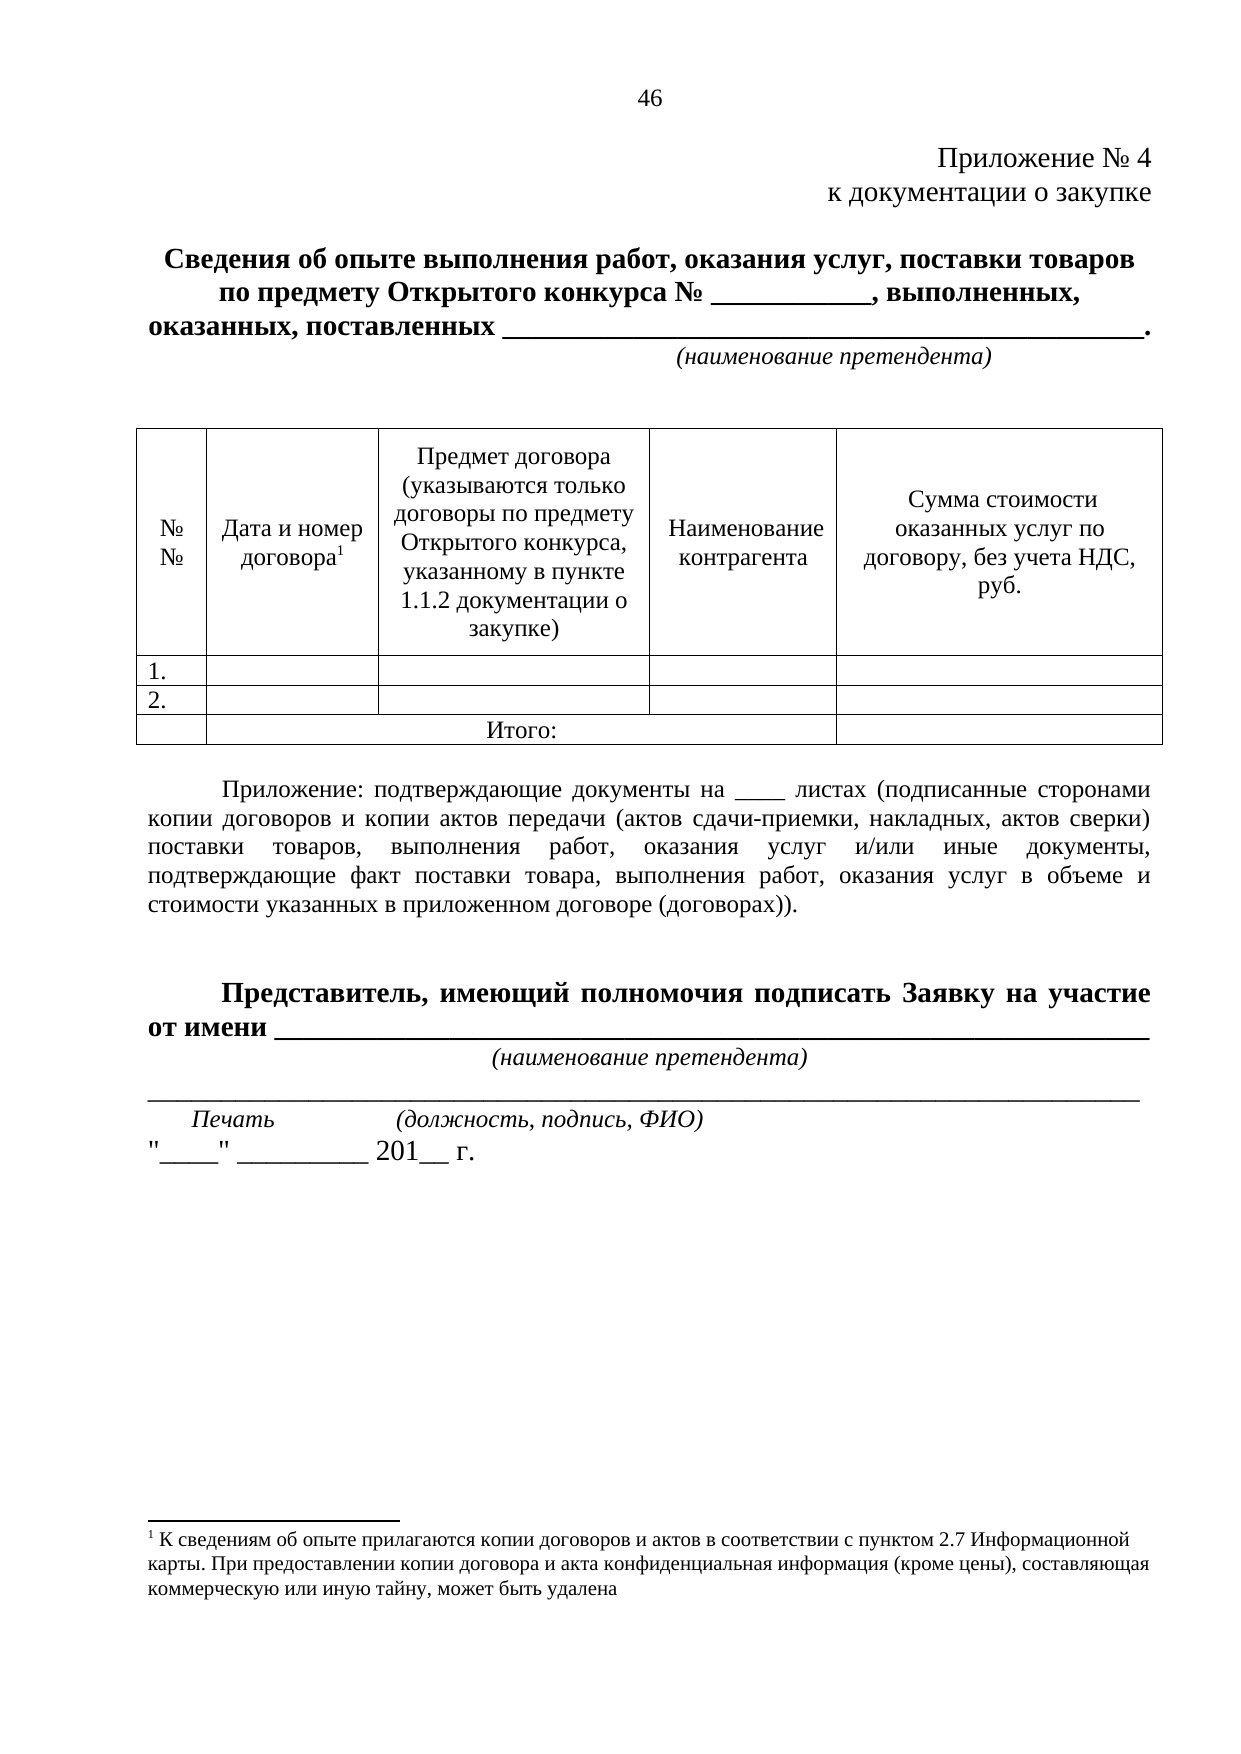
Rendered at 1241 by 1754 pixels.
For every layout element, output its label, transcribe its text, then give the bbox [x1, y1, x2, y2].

table_cell [379, 656, 649, 684]
subtitle Представитель, имеющий полномочия подписать Заявку на участие от имени ____________________________________________________________ [148, 975, 1152, 1042]
text "____" _________ 201__ г. [148, 1133, 1152, 1167]
table_cell 1. [137, 656, 206, 684]
table_header Предмет договора (указываются только договоры по предмету Открытого конкурса, указанному в пункте 1.1.2 документации о закупке) [379, 429, 649, 655]
table_cell [650, 656, 836, 684]
text Печать (должность, подпись, ФИО) [148, 1104, 1152, 1133]
text ____________________________________________________________________ [148, 1071, 1152, 1104]
table_header Дата и номер договора [207, 429, 378, 655]
text Приложение: подтверждающие документы на ____ листах (подписанные сторонами копии договоров и копии актов передачи (актов сдачи-приемки, накладных, актов сверки) поставки товаров, выполнения работ, оказания услуг и/или иные документы, подтверждающие факт поставки товара, выполнения работ, оказания услуг в объеме и стоимости указанных в приложенном договоре (договорах)). [148, 774, 1152, 918]
table_cell [837, 656, 1162, 684]
table_cell [379, 686, 649, 714]
text Сведения об опыте выполнения работ, оказания услуг, поставки товаров по предмету Открытого конкурса № ___________, выполненных, оказанных, поставленных ____________________________________________. [148, 241, 1152, 341]
table_cell [207, 686, 378, 714]
text (наименование претендента) [148, 341, 1152, 370]
text (наименование претендента) [148, 1042, 1152, 1071]
text Приложение № 4 [148, 140, 1152, 174]
table_cell [837, 715, 1162, 744]
table_cell Итого: [207, 715, 836, 744]
table_cell [650, 686, 836, 714]
table_header Наименование контрагента [650, 429, 836, 655]
table_cell 2. [137, 686, 206, 714]
table_cell [137, 715, 206, 744]
table_cell [837, 686, 1162, 714]
text к документации о закупке [148, 174, 1152, 207]
table_header Сумма стоимости оказанных услуг по договору, без учета НДС, руб. [837, 429, 1162, 655]
table_header №№ [137, 429, 206, 655]
table_cell [207, 656, 378, 684]
